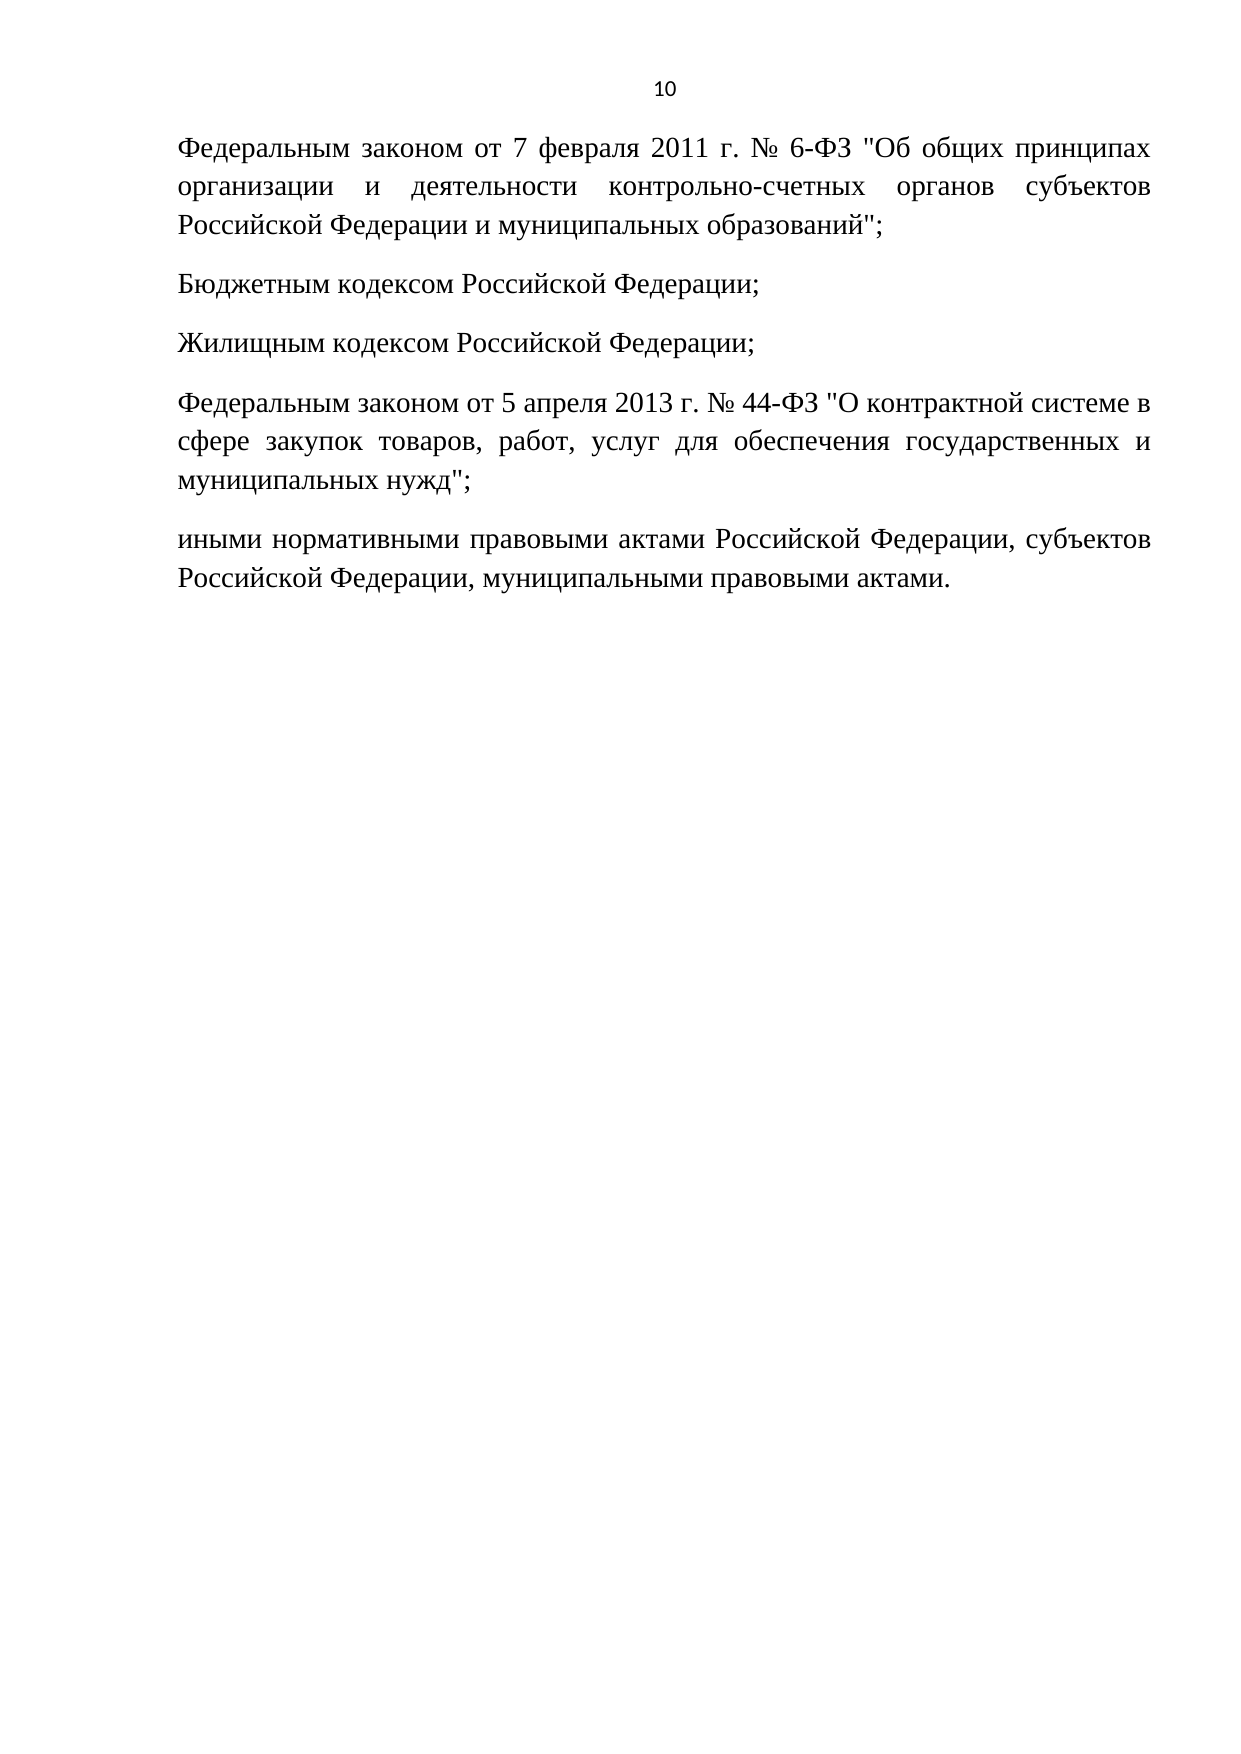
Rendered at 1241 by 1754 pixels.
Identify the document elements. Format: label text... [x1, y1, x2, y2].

text Федеральным законом от 7 февраля 2011 г. № 6-ФЗ "Об общих принципах организации и деятельности контрольно-счетных органов субъектов Российской Федерации и муниципальных образований"; [177, 130, 1152, 240]
text иными нормативными правовыми актами Российской Федерации, субъектов Российской Федерации, муниципальными правовыми актами. [177, 521, 1152, 593]
text Бюджетным кодексом Российской Федерации; [177, 266, 1152, 300]
text Жилищным кодексом Российской Федерации; [177, 326, 1152, 359]
text Федеральным законом от 5 апреля 2013 г. № 44-ФЗ "О контрактной системе в сфере закупок товаров, работ, услуг для обеспечения государственных и муниципальных нужд"; [177, 385, 1152, 496]
